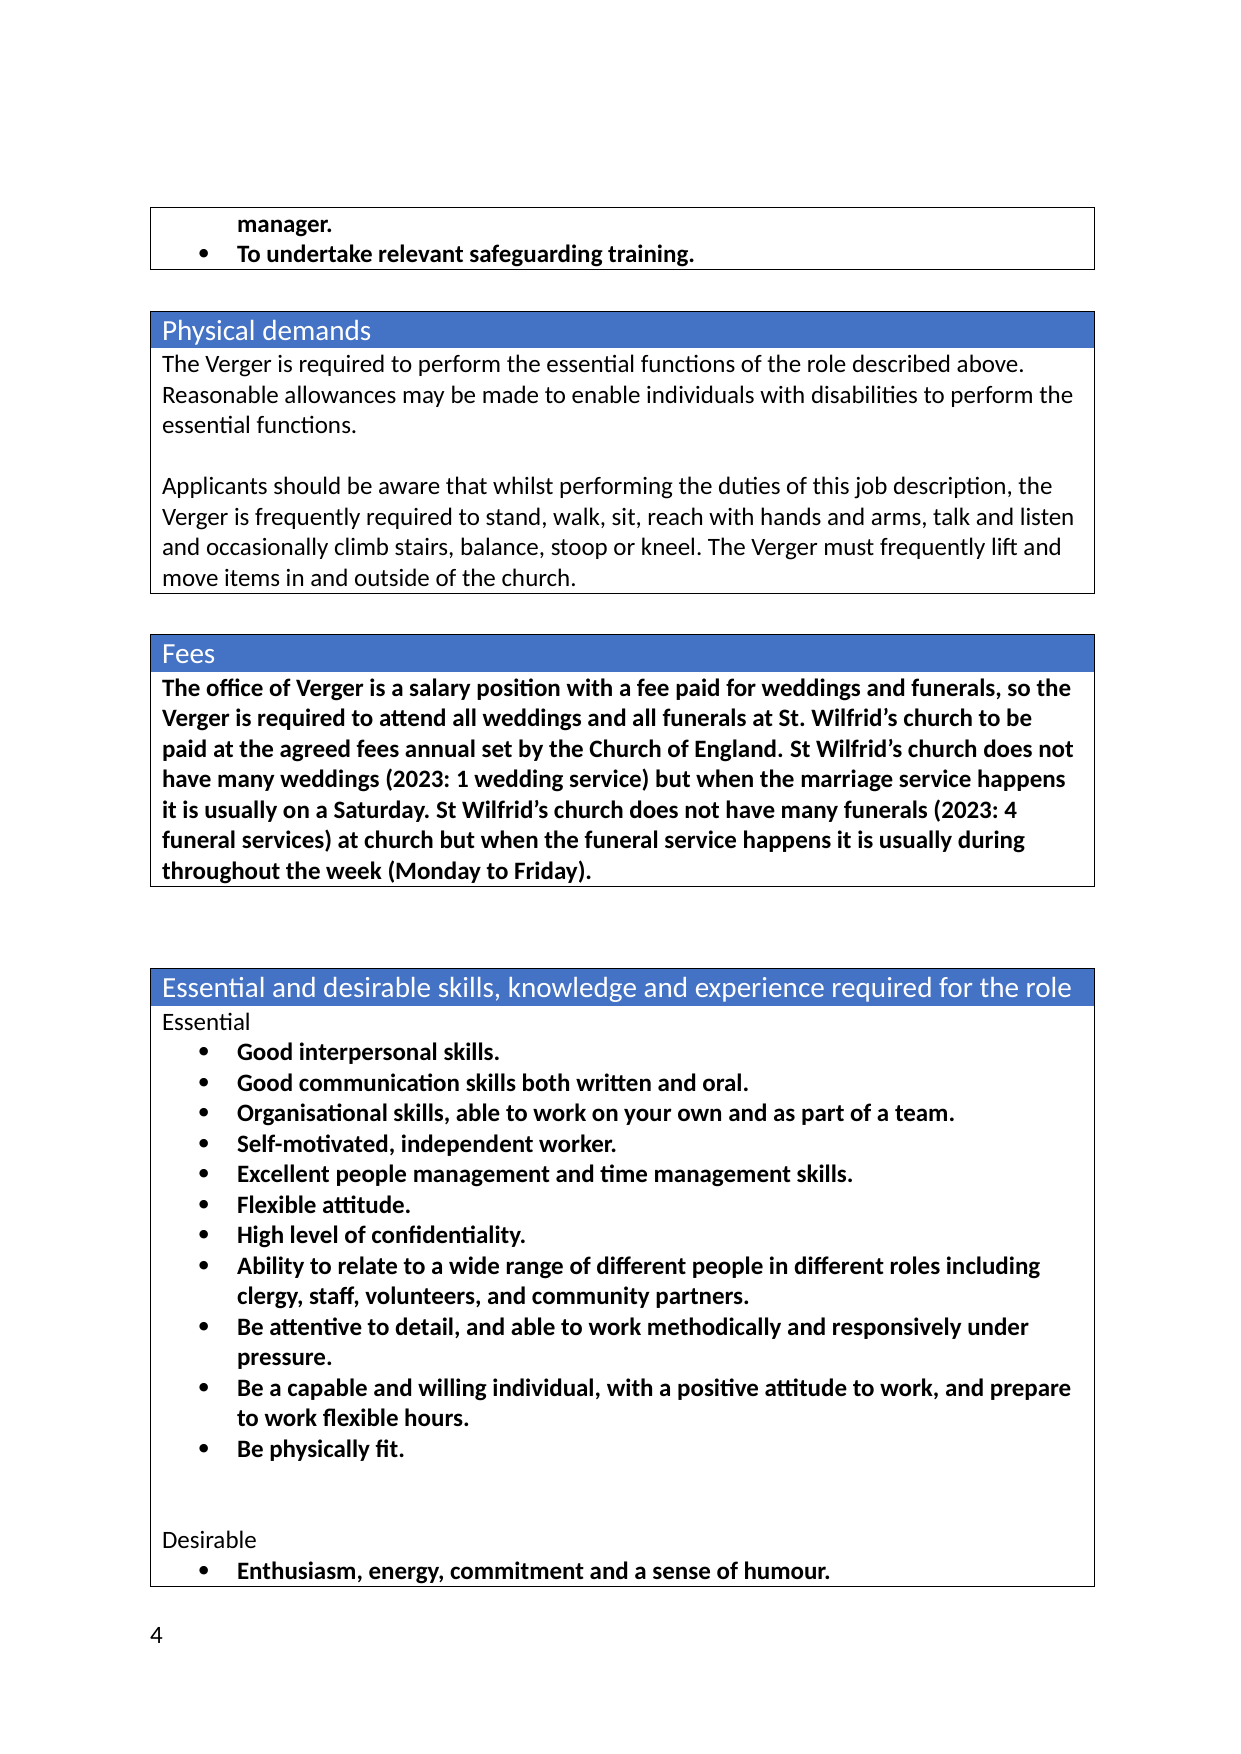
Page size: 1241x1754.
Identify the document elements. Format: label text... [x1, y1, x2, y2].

table_cell The Verger is required to perform the essential functions of the role described above. Reasonable allowances may be made to enable individuals with disabilities to perform the essential functions. Applicants should be aware that whilst performing the duties of this job description, the Verger is frequently required to stand, walk, sit, reach with hands and arms, talk and listen and occasionally climb stairs, balance, stoop or kneel. The Verger must frequently lift and move items in and outside of the church. [151, 348, 1094, 592]
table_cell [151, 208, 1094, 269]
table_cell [151, 1006, 1094, 1586]
table_header Fees [151, 635, 1094, 671]
table_cell The office of Verger is a salary position with a fee paid for weddings and funerals, so the Verger is required to attend all weddings and all funerals at St. Wilfrid’s church to be paid at the agreed fees annual set by the Church of England. St Wilfrid’s church does not have many weddings (2023: 1 wedding service) but when the marriage service happens it is usually on a Saturday. St Wilfrid’s church does not have many funerals (2023: 4 funeral services) at church but when the funeral service happens it is usually during throughout the week (Monday to Friday). [151, 672, 1094, 886]
table_header Essential and desirable skills, knowledge and experience required for the role [151, 969, 1094, 1005]
table_header Physical demands [151, 312, 1094, 347]
